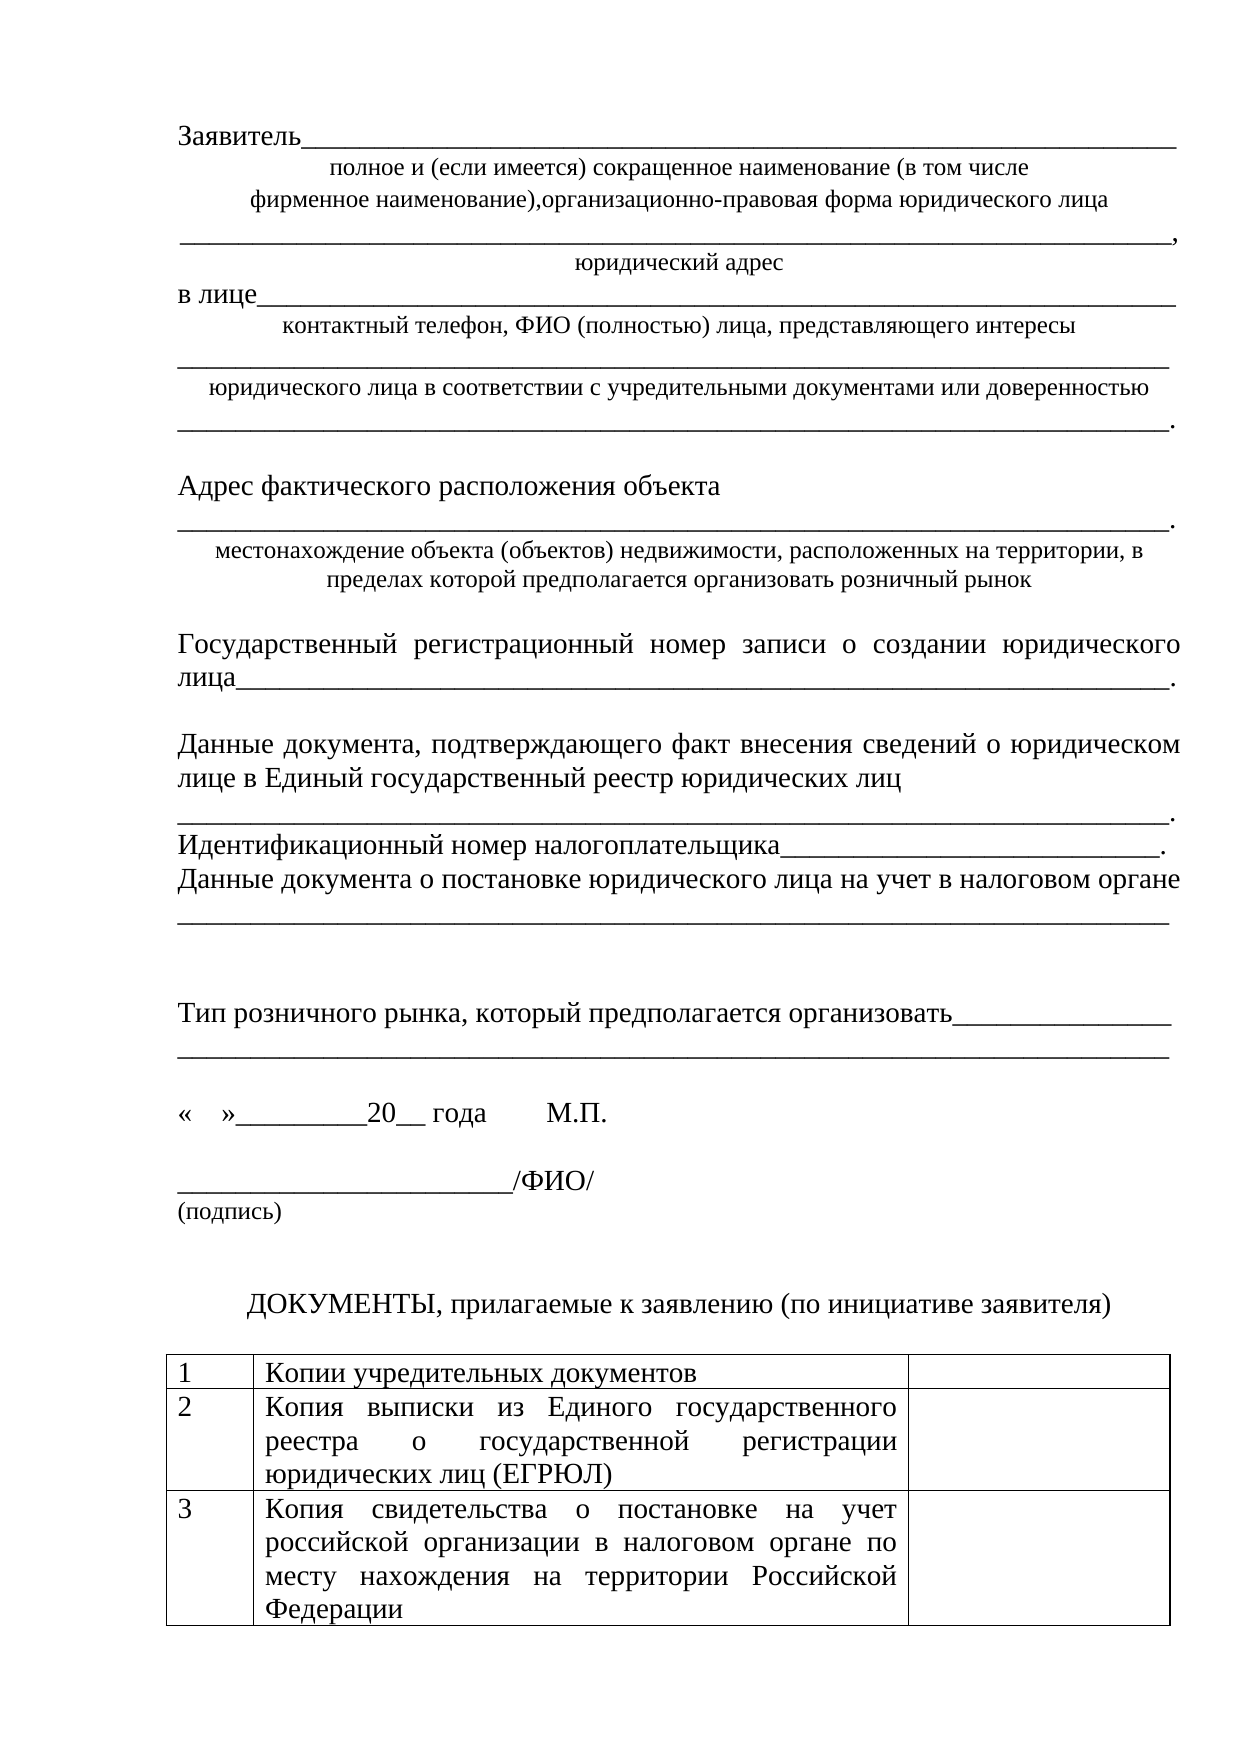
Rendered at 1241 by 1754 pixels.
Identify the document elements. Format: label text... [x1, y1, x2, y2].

text ____________________________________________________________________ [177, 338, 1181, 372]
table_cell 2 [167, 1389, 253, 1490]
table_cell Копия выписки из Единого государственного реестра о государственной регистрации юридических лиц (ЕГРЮЛ) [254, 1389, 908, 1490]
text ДОКУМЕНТЫ, прилагаемые к заявлению (по инициативе заявителя) [177, 1287, 1181, 1320]
text Идентификационный номер налогоплательщика__________________________. [177, 827, 1181, 861]
table_cell [909, 1389, 1169, 1490]
text в лице_______________________________________________________________ [177, 276, 1181, 310]
text ____________________________________________________________________ [177, 1028, 1181, 1062]
text Адрес фактического расположения объекта [177, 468, 1181, 501]
text Данные документа, подтверждающего факт внесения сведений о юридическом лице в Единый государственный реестр юридических лиц [177, 727, 1181, 794]
text местонахождение объекта (объектов) недвижимости, расположенных на территории, в пределах которой предполагается организовать розничный рынок [177, 535, 1181, 592]
text ____________________________________________________________________. [177, 401, 1181, 434]
text Данные документа о постановке юридического лица на учет в налоговом органе ____________________________________________________________________ [177, 861, 1181, 928]
table_header Копии учредительных документов [254, 1355, 908, 1388]
text _______________________/ФИО/ [177, 1163, 1181, 1196]
text юридического лица в соответствии с учредительными документами или доверенностью [177, 372, 1181, 401]
text (подпись) [177, 1196, 1181, 1225]
table_cell 3 [167, 1491, 253, 1625]
table_header 1 [167, 1355, 253, 1388]
text ____________________________________________________________________. [177, 794, 1181, 827]
text ____________________________________________________________________. [177, 501, 1181, 535]
text Заявитель____________________________________________________________ [177, 118, 1181, 152]
text Государственный регистрационный номер записи о создании юридического лица________________________________________________________________. [177, 626, 1181, 693]
text контактный телефон, ФИО (полностью) лица, представляющего интересы [177, 310, 1181, 338]
table_cell [909, 1491, 1169, 1625]
text Тип розничного рынка, который предполагается организовать_______________ [177, 995, 1181, 1028]
text « »_________20__ года М.П. [177, 1096, 1181, 1129]
text юридический адрес [177, 247, 1181, 276]
table_cell Копия свидетельства о постановке на учет российской организации в налоговом органе по месту нахождения на территории Российской Федерации [254, 1491, 908, 1625]
text полное и (если имеется) сокращенное наименование (в том числе фирменное наименование),организационно-правовая форма юридического лица ____________________________________________________________________, [177, 152, 1181, 247]
table_header [909, 1355, 1169, 1388]
